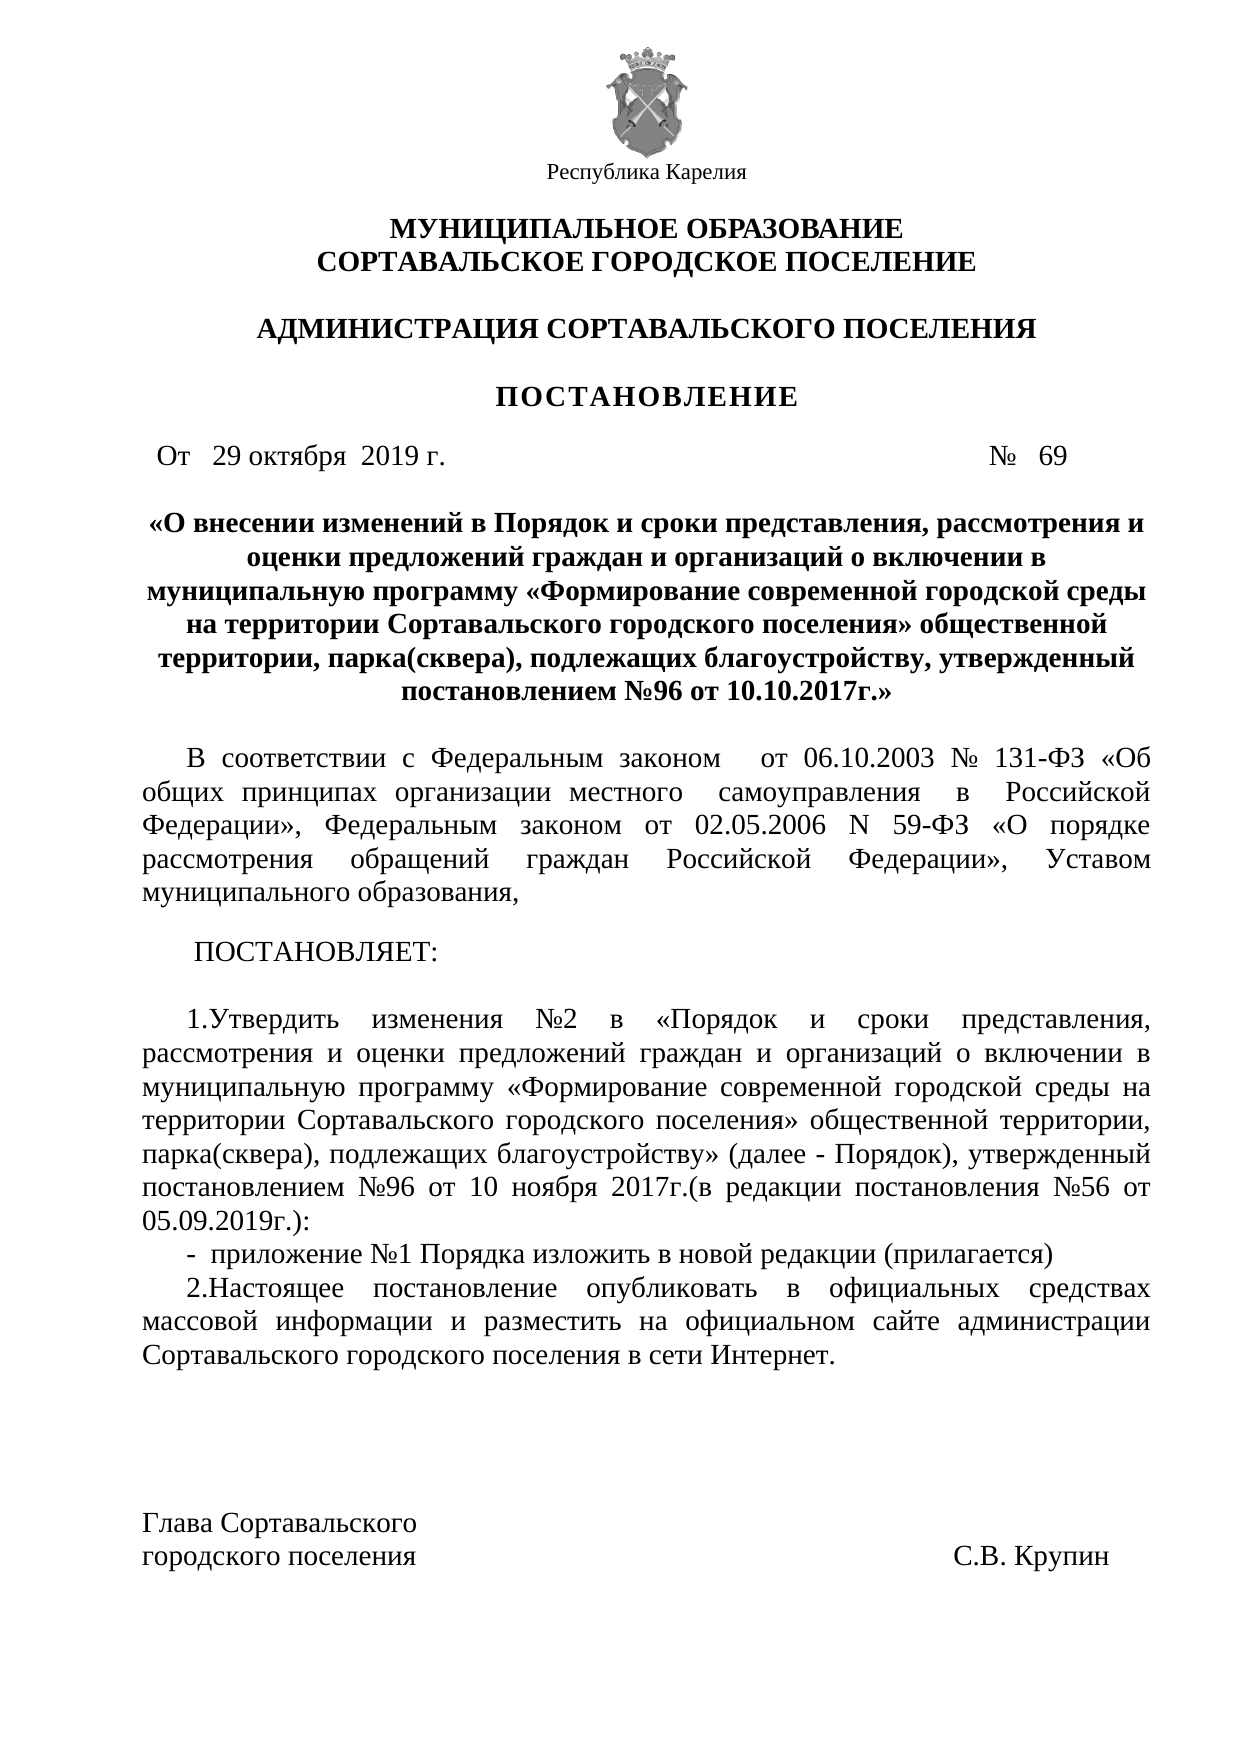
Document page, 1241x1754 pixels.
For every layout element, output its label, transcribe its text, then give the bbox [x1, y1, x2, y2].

text ПОСТАНОВЛЯЕТ: [142, 934, 1152, 968]
text В соответствии с Федеральным законом от 06.10.2003 № 131-ФЗ «Об общих принципах организации местного самоуправления в Российской Федерации», Федеральным законом от 02.05.2006 N 59-ФЗ «О порядке рассмотрения обращений граждан Российской Федерации», Уставом муниципального образования, [142, 740, 1152, 908]
text От 29 октября 2019 г. № 69 [142, 438, 1152, 472]
text «О внесении изменений в Порядок и сроки представления, рассмотрения и оценки предложений граждан и организаций о включении в муниципальную программу «Формирование современной городской среды на территории Сортавальского городского поселения» общественной территории, парка(сквера), подлежащих благоустройству, утвержденный постановлением №96 от 10.10.2017г.» [142, 506, 1152, 707]
text муниципальное образование [142, 211, 1152, 244]
text городского поселения С.В. Крупин [142, 1538, 1152, 1572]
text СОРТАВАЛЬСКОЕ ГОРОДСКОЕ ПОСЕЛЕНИЕ [142, 244, 1152, 278]
text 1.Утвердить изменения №2 в «Порядок и сроки представления, рассмотрения и оценки предложений граждан и организаций о включении в муниципальную программу «Формирование современной городской среды на территории Сортавальского городского поселения» общественной территории, парка(сквера), подлежащих благоустройству» (далее - Порядок), утвержденный постановлением №96 от 10 ноября 2017г.(в редакции постановления №56 от 05.09.2019г.): [142, 1002, 1152, 1236]
text АДМИНИСТРАЦИя СОРТАВАЛЬСКОГО ПОСЕЛЕНИЯ [142, 312, 1152, 345]
text 2.Настоящее постановление опубликовать в официальных средствах массовой информации и разместить на официальном сайте администрации Сортавальского городского поселения в сети Интернет. [142, 1270, 1152, 1371]
text Глава Сортавальского [142, 1505, 1152, 1538]
text - приложение №1 Порядка изложить в новой редакции (прилагается) [142, 1236, 1152, 1270]
text ПОСТАНОВЛЕНИЕ [142, 379, 1152, 412]
text Республика Карелия [142, 158, 1152, 184]
